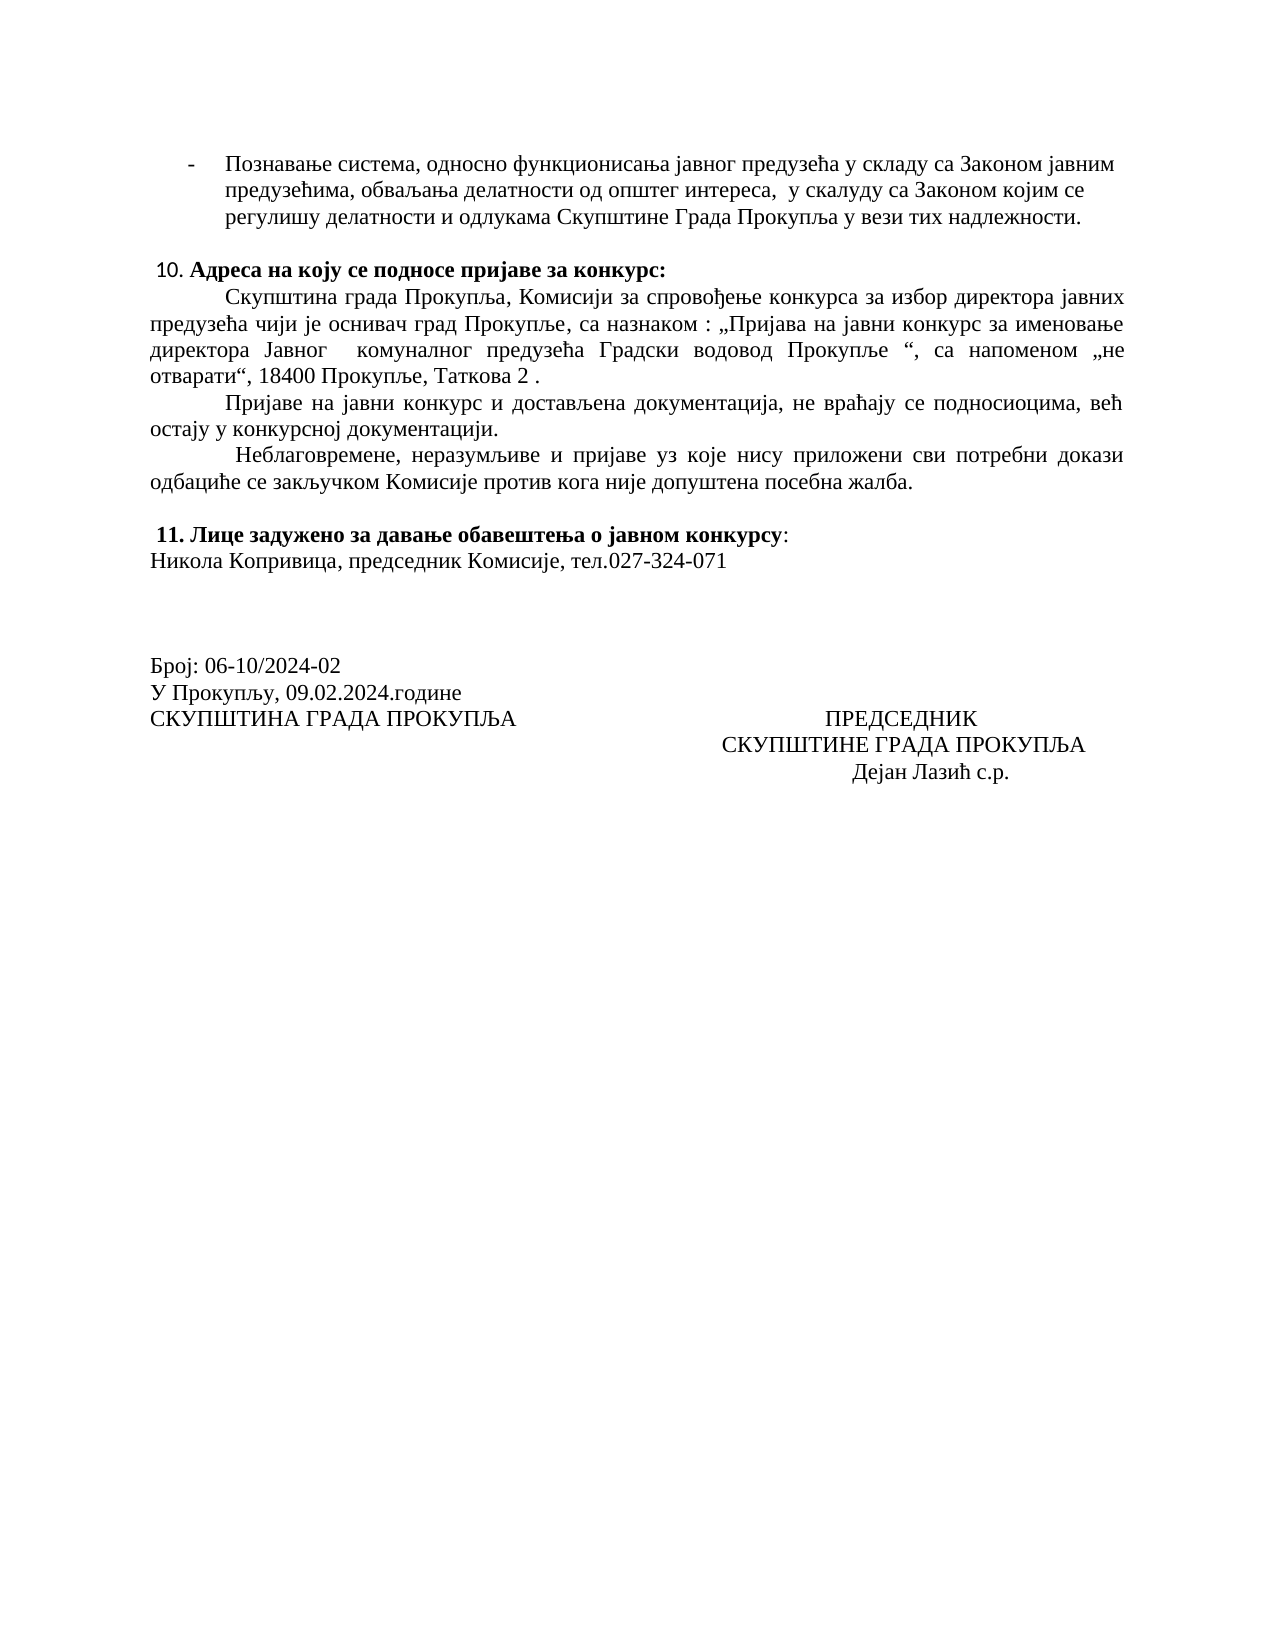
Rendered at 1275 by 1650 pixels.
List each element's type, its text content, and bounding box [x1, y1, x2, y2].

text Дејан Лазић с.р. [150, 758, 1125, 784]
text 11. Лице задужено за давање обавештења о јавном конкурсу: [150, 521, 1125, 547]
text Никола Копривица, председник Комисије, тел.027-324-071 [150, 547, 1125, 573]
text Пријаве на јавни конкурс и достављена документација, не враћају се подносиоцима, већ остају у конкурсној документацији. [150, 389, 1125, 442]
list Познавање система, односно функционисања јавног предузећа у складу са Законом јавним предузећима, обваљања делатности од општег интереса, у скалуду са Законом којим се регулишу делатности и одлукама Скупштине Града Прокупља у вези тих надлежности. [187, 150, 1125, 229]
text Неблаговремене, неразумљиве и пријаве уз које нису приложени сви потребни докази одбациће се закључком Комисије против кога није допуштена посебна жалба. [150, 442, 1125, 494]
text 10. Адреса на коју се подносе пријаве за конкурс: [150, 255, 1125, 283]
text Број: 06-10/2024-02 [150, 652, 1125, 679]
text СКУПШТИНА ГРАДА ПРОКУПЉА ПРЕДСЕДНИК [150, 705, 1125, 731]
text У Прокупљу, 09.02.2024.године [150, 679, 1125, 705]
text СКУПШТИНЕ ГРАДА ПРОКУПЉА [150, 731, 1125, 758]
text Скупштина града Прокупља, Комисији за спровођење конкурса за избор директора јавних предузећа чији је оснивач град Прокупље, са назнаком : „Пријава на јавни конкурс за именовање директора Јавног комуналног предузећа Градски водовод Прокупље “, са напоменом „не отварати“, 18400 Прокупље, Таткова 2 . [150, 283, 1125, 389]
